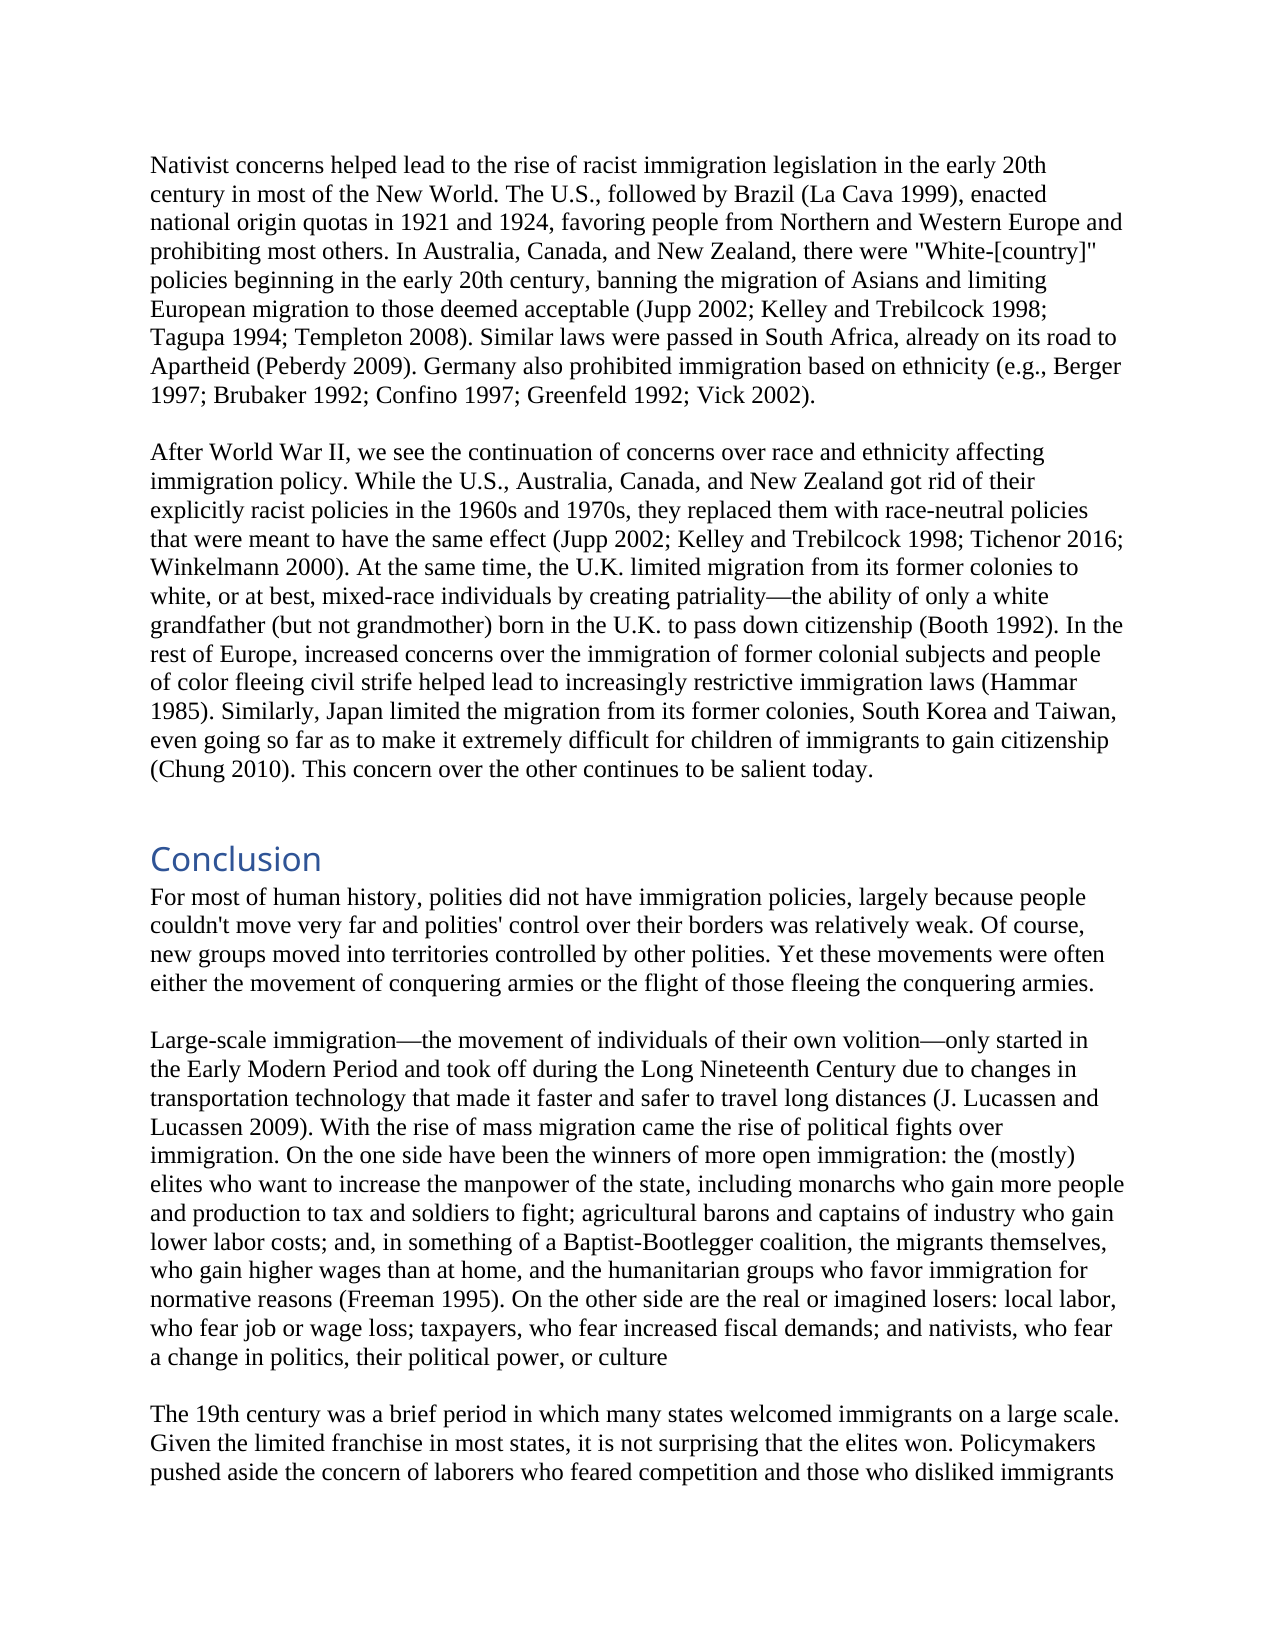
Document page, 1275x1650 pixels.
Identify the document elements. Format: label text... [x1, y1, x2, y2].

text After World War II, we see the continuation of concerns over race and ethnicity affecting immigration policy. While the U.S., Australia, Canada, and New Zealand got rid of their explicitly racist policies in the 1960s and 1970s, they replaced them with race-neutral policies that were meant to have the same effect (Jupp 2002; Kelley and Trebilcock 1998; Tichenor 2016; Winkelmann 2000). At the same time, the U.K. limited migration from its former colonies to white, or at best, mixed-race individuals by creating patriality—the ability of only a white grandfather (but not grandmother) born in the U.K. to pass down citizenship (Booth 1992). In the rest of Europe, increased concerns over the immigration of former colonial subjects and people of color fleeing civil strife helped lead to increasingly restrictive immigration laws (Hammar 1985). Similarly, Japan limited the migration from its former colonies, South Korea and Taiwan, even going so far as to make it extremely difficult for children of immigrants to gain citizenship (Chung 2010). This concern over the other continues to be salient today. [150, 437, 1125, 782]
text For most of human history, polities did not have immigration policies, largely because people couldn't move very far and polities' control over their borders was relatively weak. Of course, new groups moved into territories controlled by other polities. Yet these movements were often either the movement of conquering armies or the flight of those fleeing the conquering armies. [150, 882, 1125, 997]
text Nativist concerns helped lead to the rise of racist immigration legislation in the early 20th century in most of the New World. The U.S., followed by Brazil (La Cava 1999), enacted national origin quotas in 1921 and 1924, favoring people from Northern and Western Europe and prohibiting most others. In Australia, Canada, and New Zealand, there were "White-[country]" policies beginning in the early 20th century, banning the migration of Asians and limiting European migration to those deemed acceptable (Jupp 2002; Kelley and Trebilcock 1998; Tagupa 1994; Templeton 2008). Similar laws were passed in South Africa, already on its road to Apartheid (Peberdy 2009). Germany also prohibited immigration based on ethnicity (e.g., Berger 1997; Brubaker 1992; Confino 1997; Greenfeld 1992; Vick 2002). [150, 150, 1125, 409]
text Large-scale immigration—the movement of individuals of their own volition—only started in the Early Modern Period and took off during the Long Nineteenth Century due to changes in transportation technology that made it faster and safer to travel long distances (J. Lucassen and Lucassen 2009). With the rise of mass migration came the rise of political fights over immigration. On the one side have been the winners of more open immigration: the (mostly) elites who want to increase the manpower of the state, including monarchs who gain more people and production to tax and soldiers to fight; agricultural barons and captains of industry who gain lower labor costs; and, in something of a Baptist-Bootlegger coalition, the migrants themselves, who gain higher wages than at home, and the humanitarian groups who favor immigration for normative reasons (Freeman 1995). On the other side are the real or imagined losers: local labor, who fear job or wage loss; taxpayers, who fear increased fiscal demands; and nativists, who fear a change in politics, their political power, or culture [150, 1025, 1125, 1370]
subtitle Conclusion [150, 836, 1125, 882]
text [150, 1399, 1125, 1485]
